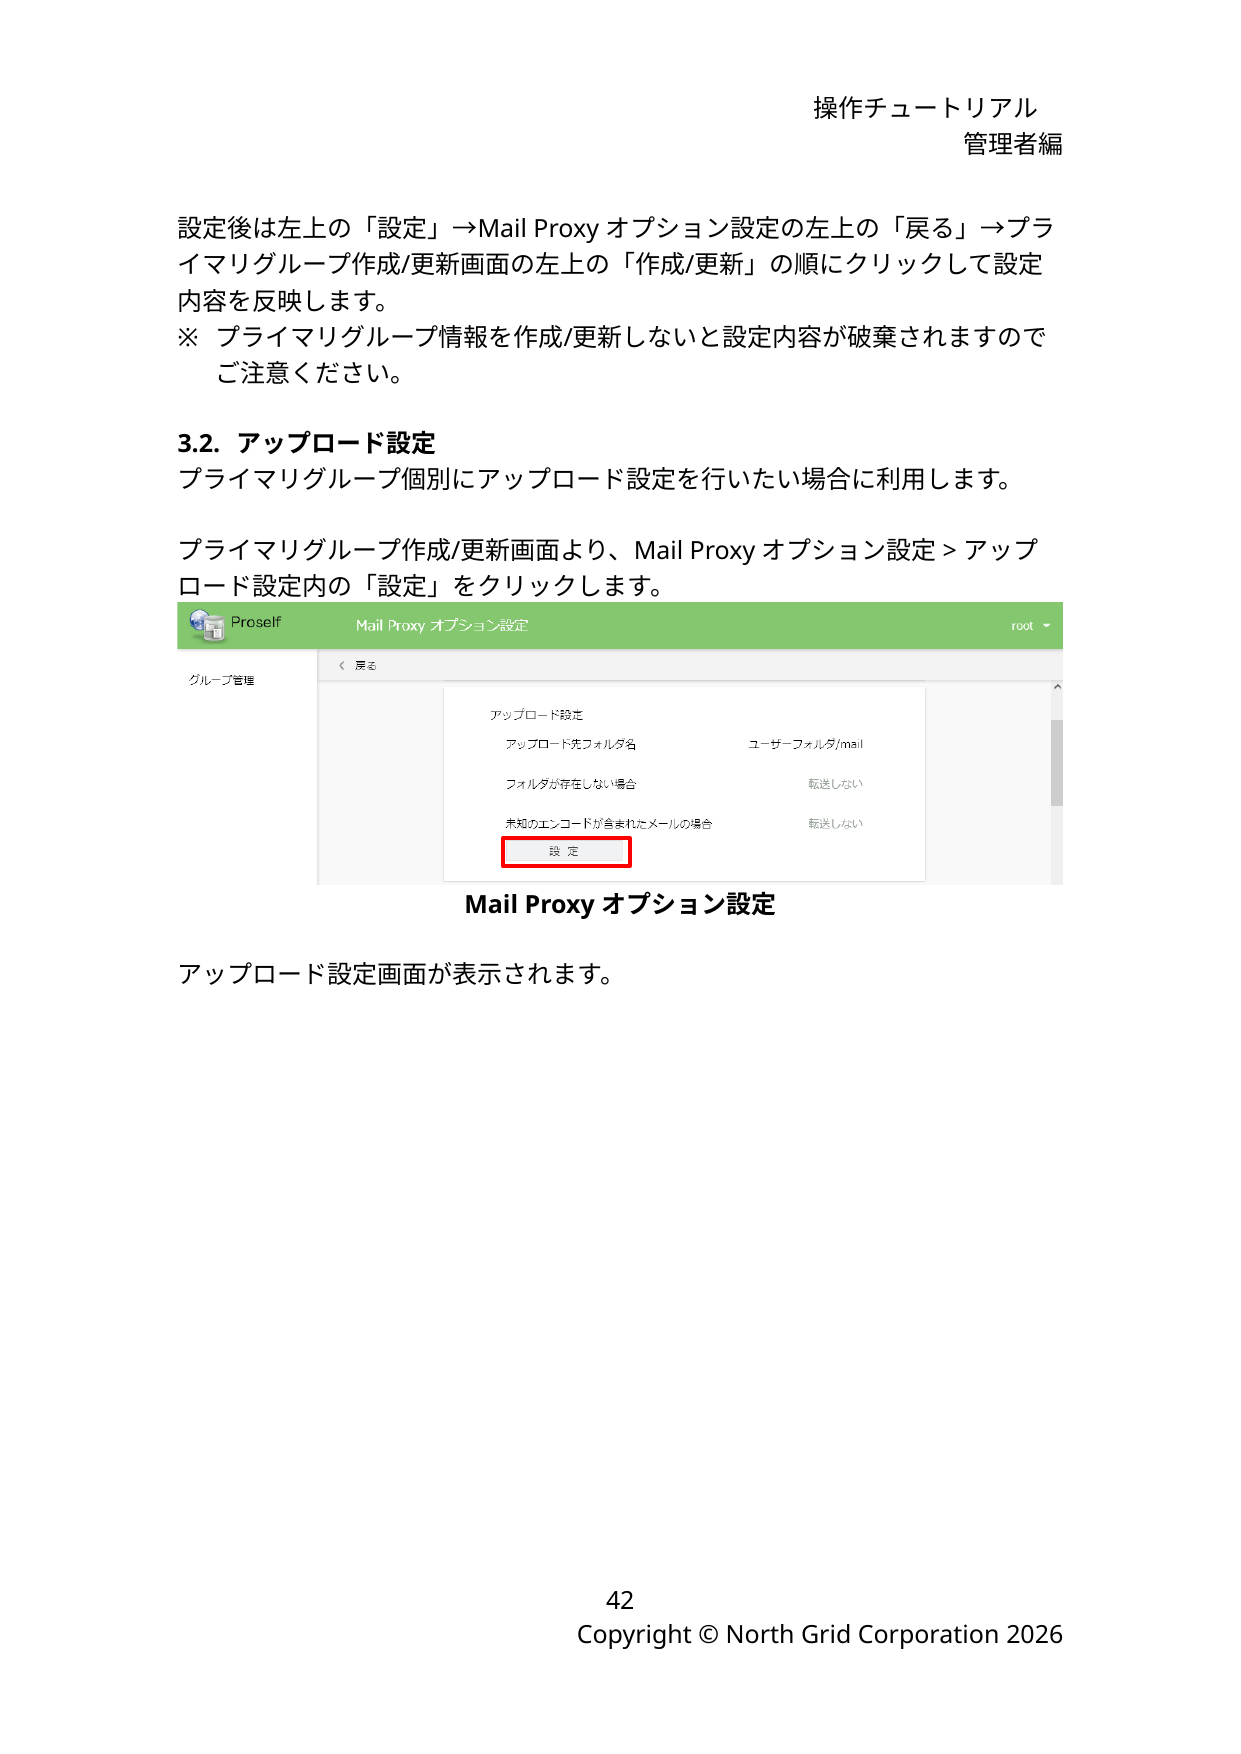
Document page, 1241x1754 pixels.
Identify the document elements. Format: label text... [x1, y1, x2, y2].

list プライマリグループ情報を作成/更新しないと設定内容が破棄されますのでご注意ください。 [177, 317, 1063, 390]
text プライマリグループ作成/更新画面より、Mail Proxy オプション設定 > アップロード設定内の「設定」をクリックします。 [177, 530, 1063, 602]
picture [177, 602, 1063, 885]
subtitle アップロード設定 [177, 424, 1063, 460]
text プライマリグループ個別にアップロード設定を行いたい場合に利用します。 [177, 460, 1063, 496]
text Mail Proxy オプション設定 [177, 885, 1063, 921]
text アップロード設定画面が表示されます。 [177, 955, 1063, 991]
text 設定後は左上の「設定」→Mail Proxy オプション設定の左上の「戻る」→プライマリグループ作成/更新画面の左上の「作成/更新」の順にクリックして設定内容を反映します。 [177, 208, 1063, 317]
